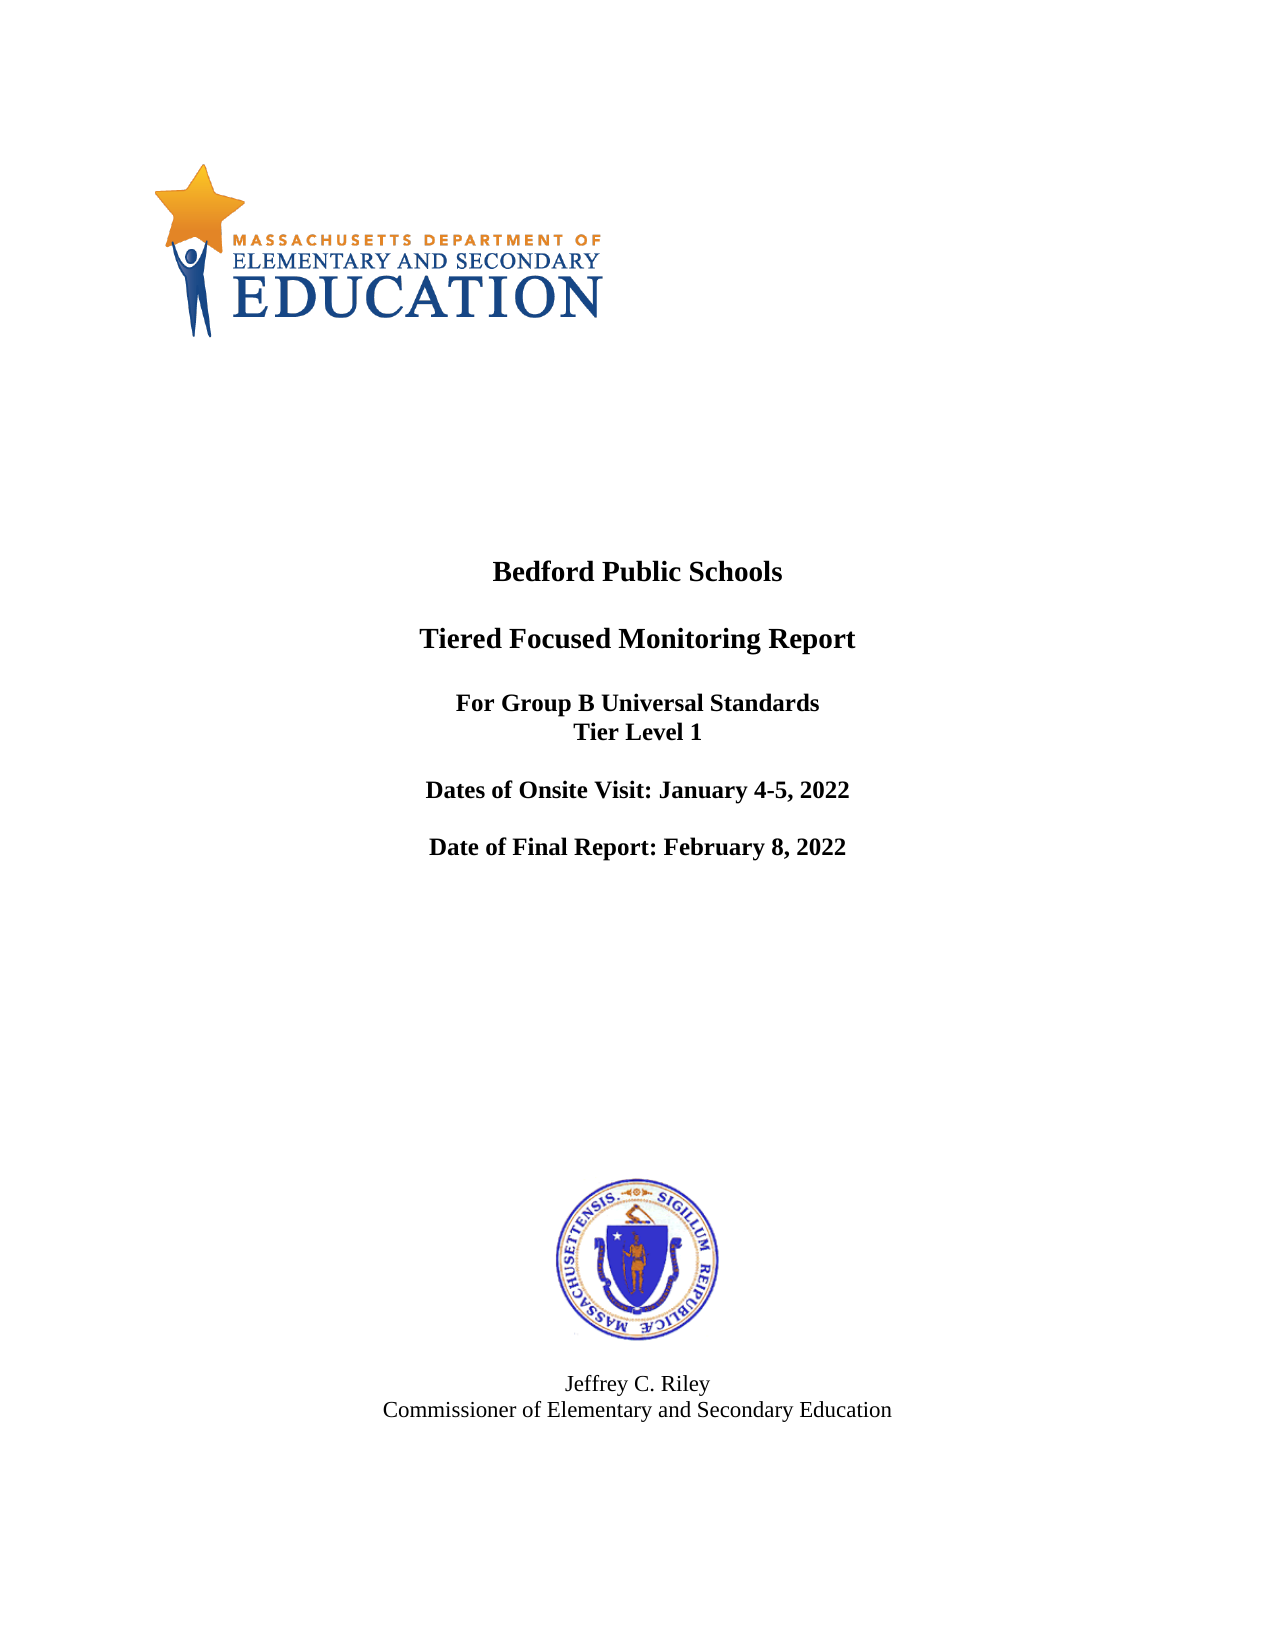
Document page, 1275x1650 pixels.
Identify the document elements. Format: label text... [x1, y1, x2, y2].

text Bedford Public Schools [150, 554, 1125, 588]
text Date of Final Report: February 8, 2022 [150, 832, 1125, 861]
picture [150, 150, 608, 372]
text Tiered Focused Monitoring Report [150, 621, 1125, 655]
text For Group B Universal Standards [150, 688, 1125, 717]
picture [553, 1177, 722, 1344]
text Jeffrey C. Riley [150, 1370, 1125, 1397]
text Commissioner of Elementary and Secondary Education [150, 1397, 1125, 1423]
text Dates of Onsite Visit: January 4-5, 2022 [150, 775, 1125, 803]
text Tier Level 1 [150, 717, 1125, 746]
